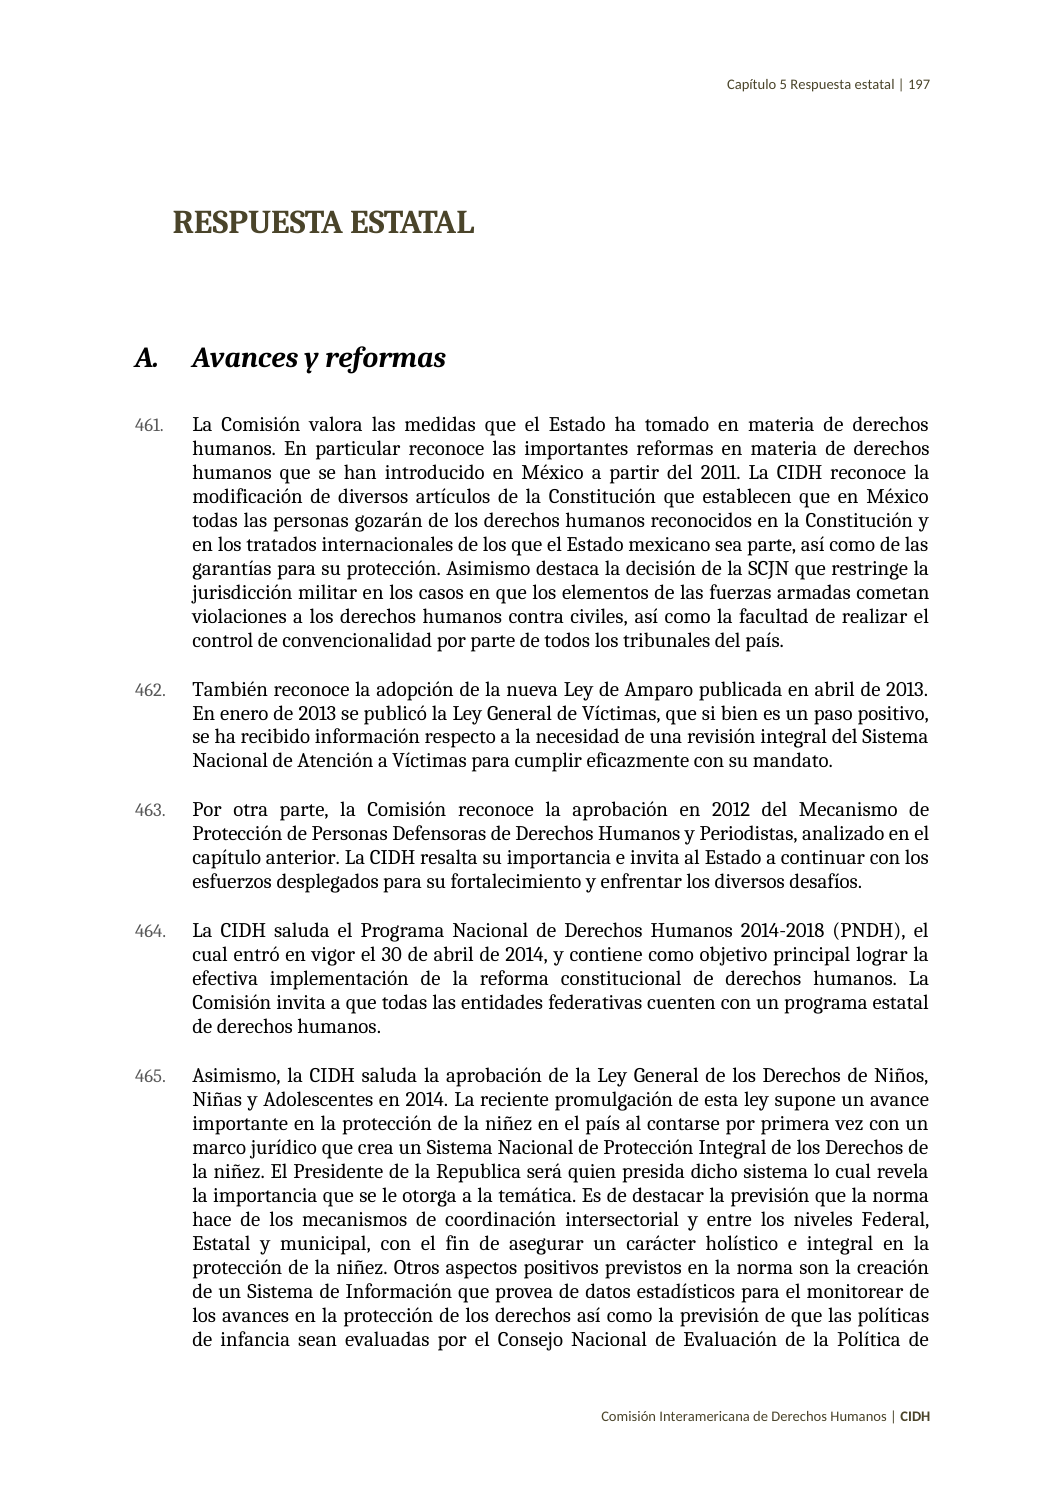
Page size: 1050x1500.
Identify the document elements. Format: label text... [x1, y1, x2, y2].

subtitle RESPUESTA ESTATAL [135, 203, 930, 242]
text La Comisión valora las medidas que el Estado ha tomado en materia de derechos humanos. En particular reconoce las importantes reformas en materia de derechos humanos que se han introducido en México a partir del 2011. La CIDH reconoce la modificación de diversos artículos de la Constitución que establecen que en México todas las personas gozarán de los derechos humanos reconocidos en la Constitución y en los tratados internacionales de los que el Estado mexicano sea parte, así como de las garantías para su protección. Asimismo destaca la decisión de la SCJN que restringe la jurisdicción militar en los casos en que los elementos de las fuerzas armadas cometan violaciones a los derechos humanos contra civiles, así como la facultad de realizar el control de convencionalidad por parte de todos los tribunales del país. [135, 413, 930, 652]
text También reconoce la adopción de la nueva Ley de Amparo publicada en abril de 2013. En enero de 2013 se publicó la Ley General de Víctimas, que si bien es un paso positivo, se ha recibido información respecto a la necesidad de una revisión integral del Sistema Nacional de Atención a Víctimas para cumplir eficazmente con su mandato. [135, 677, 930, 773]
subtitle Avances y reformas [135, 342, 930, 375]
text Por otra parte, la Comisión reconoce la aprobación en 2012 del Mecanismo de Protección de Personas Defensoras de Derechos Humanos y Periodistas, analizado en el capítulo anterior. La CIDH resalta su importancia e invita al Estado a continuar con los esfuerzos desplegados para su fortalecimiento y enfrentar los diversos desafíos. [135, 798, 930, 894]
text La CIDH saluda el Programa Nacional de Derechos Humanos 2014-2018 (PNDH), el cual entró en vigor el 30 de abril de 2014, y contiene como objetivo principal lograr la efectiva implementación de la reforma constitucional de derechos humanos. La Comisión invita a que todas las entidades federativas cuenten con un programa estatal de derechos humanos. [135, 919, 930, 1039]
